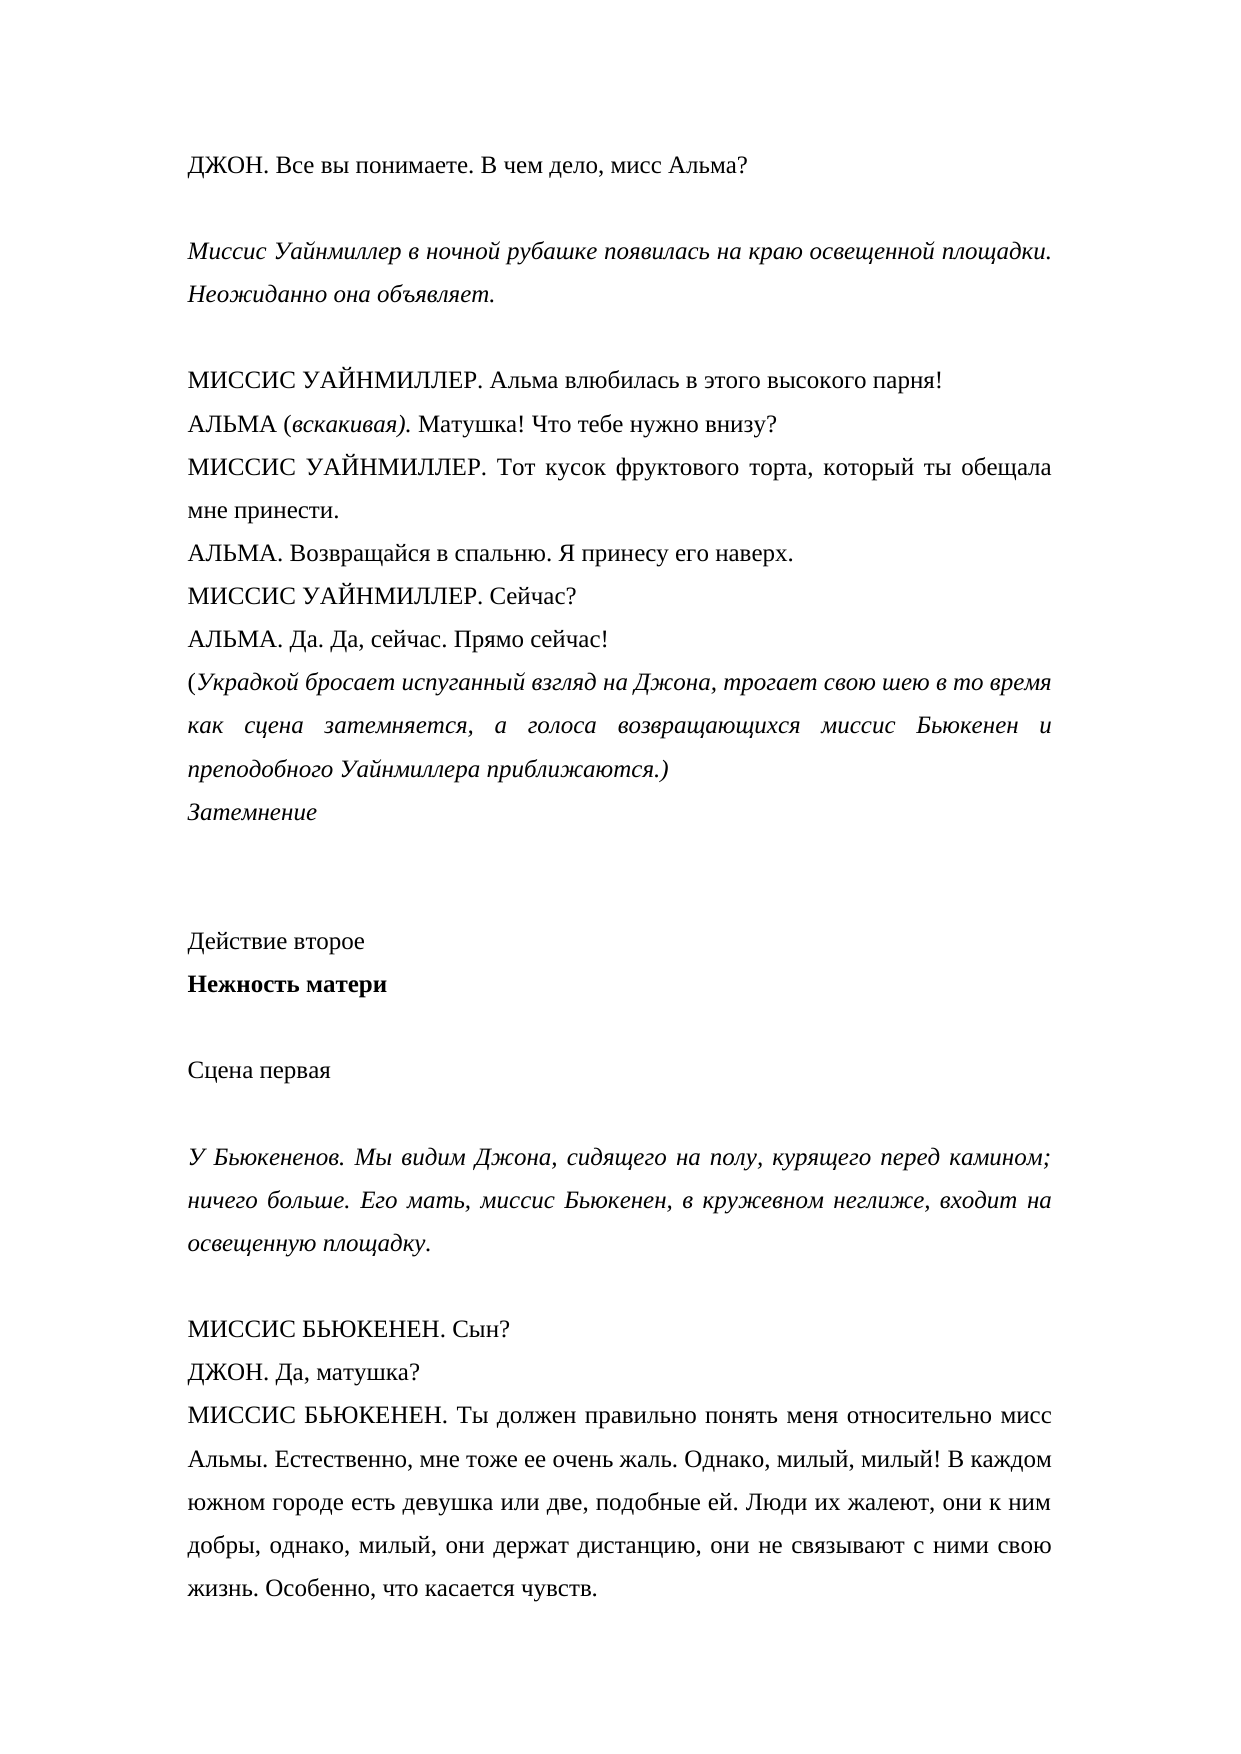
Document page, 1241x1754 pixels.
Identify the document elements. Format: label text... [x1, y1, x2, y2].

text Затемнение [187, 797, 1053, 826]
text У Бьюкененов. Мы видим Джона, сидящего на полу, курящего перед камином; ничего больше. Его мать, миссис Бьюкенен, в кружевном неглиже, входит на освещенную площадку. [187, 1142, 1053, 1257]
text ДЖОН. Да, матушка? [187, 1357, 1053, 1386]
text (Украдкой бросает испуганный взгляд на Джона, трогает свою шею в то время как сцена затемняется, а голоса возвращающихся миссис Бьюкенен и преподобного Уайнмиллера приближаются.) [187, 667, 1053, 782]
text АЛЬМА. Да. Да, сейчас. Прямо сейчас! [187, 624, 1053, 653]
text ДЖОН. Все вы понимаете. В чем дело, мисс Альма? [187, 150, 1053, 179]
text АЛЬМА. Возвращайся в спальню. Я принесу его наверх. [187, 538, 1053, 567]
text Нежность матери [187, 969, 1053, 998]
text Действие второе [187, 926, 1053, 955]
text МИССИС БЬЮКЕНЕН. Ты должен правильно понять меня относительно мисс Альмы. Естественно, мне тоже ее очень жаль. Однако, милый, милый! В каждом южном городе есть девушка или две, подобные ей. Люди их жалеют, они к ним добры, однако, милый, они держат дистанцию, они не связывают с ними свою жизнь. Особенно, что касается чувств. [187, 1401, 1053, 1602]
text МИССИС УАЙНМИЛЛЕР. Тот кусок фруктового торта, который ты обещала мне принести. [187, 452, 1053, 524]
text МИССИС БЬЮКЕНЕН. Сын? [187, 1314, 1053, 1343]
text Миссис Уайнмиллер в ночной рубашке появилась на краю освещенной площадки. Неожиданно она объявляет. [187, 236, 1053, 308]
text МИССИС УАЙНМИЛЛЕР. Сейчас? [187, 581, 1053, 610]
text МИССИС УАЙНМИЛЛЕР. Альма влюбилась в этого высокого парня! [187, 366, 1053, 394]
text АЛЬМА (вскакивая). Матушка! Что тебе нужно внизу? [187, 409, 1053, 437]
text Сцена первая [187, 1056, 1053, 1084]
